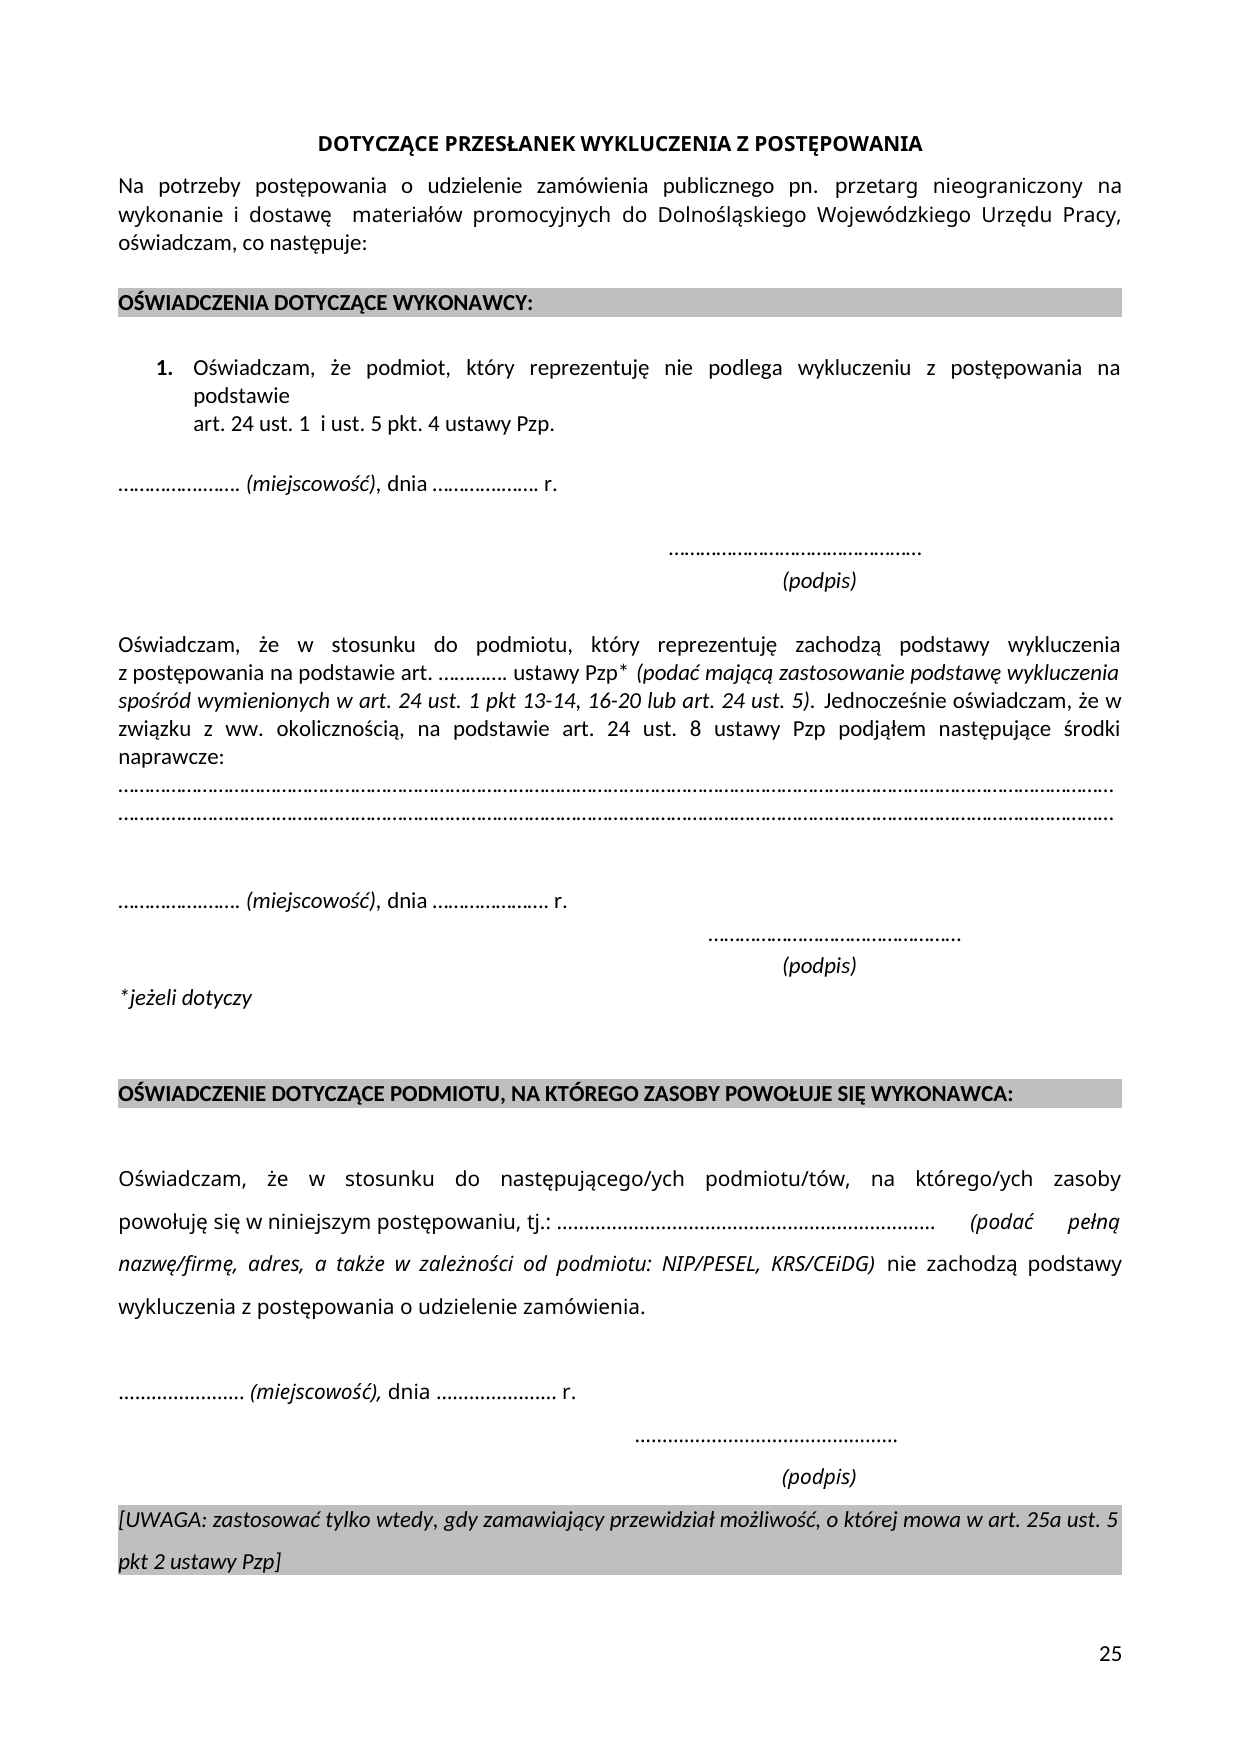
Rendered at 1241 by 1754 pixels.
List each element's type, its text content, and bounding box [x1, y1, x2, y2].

text …………….……. (miejscowość), dnia …………………. r. [118, 886, 1122, 914]
text *jeżeli dotyczy [118, 983, 1122, 1011]
text Oświadczam, że w stosunku do następującego/ych podmiotu/tów, na którego/ych zasoby powołuję się w niniejszym postępowaniu, tj.: …………………………………………………………… (podać pełną nazwę/firmę, adres, a także w zależności od podmiotu: NIP/PESEL, KRS/CEiDG) nie zachodzą podstawy wykluczenia z postępowania o udzielenie zamówienia. [118, 1164, 1122, 1320]
text OŚWIADCZENIA DOTYCZĄCE WYKONAWCY: [118, 288, 1122, 317]
text (podpis) [708, 1462, 1122, 1491]
text [UWAGA: zastosować tylko wtedy, gdy zamawiający przewidział możliwość, o której mowa w art. 25a ust. 5 pkt 2 ustawy Pzp] [118, 1505, 1122, 1575]
text DOTYCZĄCE PRZESŁANEK WYKLUCZENIA Z POSTĘPOWANIA [118, 129, 1122, 157]
text …………….……. (miejscowość), dnia …………………. r. [118, 1377, 1122, 1406]
text ………………………………………… [118, 919, 1122, 947]
text OŚWIADCZENIE DOTYCZĄCE PODMIOTU, NA KTÓREGO ZASOBY POWOŁUJE SIĘ WYKONAWCA: [118, 1079, 1122, 1108]
text (podpis) [708, 566, 1122, 594]
text …………….……. (miejscowość), dnia ………….……. r. [118, 469, 1122, 497]
text Oświadczam, że w stosunku do podmiotu, który reprezentuję zachodzą podstawy wykluczenia z postępowania na podstawie art. …………. ustawy Pzp* (podać mającą zastosowanie podstawę wykluczenia spośród wymienionych w art. 24 ust. 1 pkt 13-14, 16-20 lub art. 24 ust. 5). Jednocześnie oświadczam, że w związku z ww. okolicznością, na podstawie art. 24 ust. 8 ustawy Pzp podjąłem następujące środki naprawcze: ……………………………………………………………………………………………………………………………………………………………………………………………………………………………………………………………………………………………………………………………………………… [118, 630, 1122, 826]
list Oświadczam, że podmiot, który reprezentuję nie podlega wykluczeniu z postępowania na podstawie art. 24 ust. 1 i ust. 5 pkt. 4 ustawy Pzp. [156, 353, 1122, 437]
text ………………………………………… [118, 1420, 1122, 1448]
text (podpis) [708, 951, 1122, 979]
text Na potrzeby postępowania o udzielenie zamówienia publicznego pn. przetarg nieograniczony na wykonanie i dostawę materiałów promocyjnych do Dolnośląskiego Wojewódzkiego Urzędu Pracy, oświadczam, co następuje: [118, 171, 1122, 256]
text ………………………………………… [118, 533, 1122, 562]
